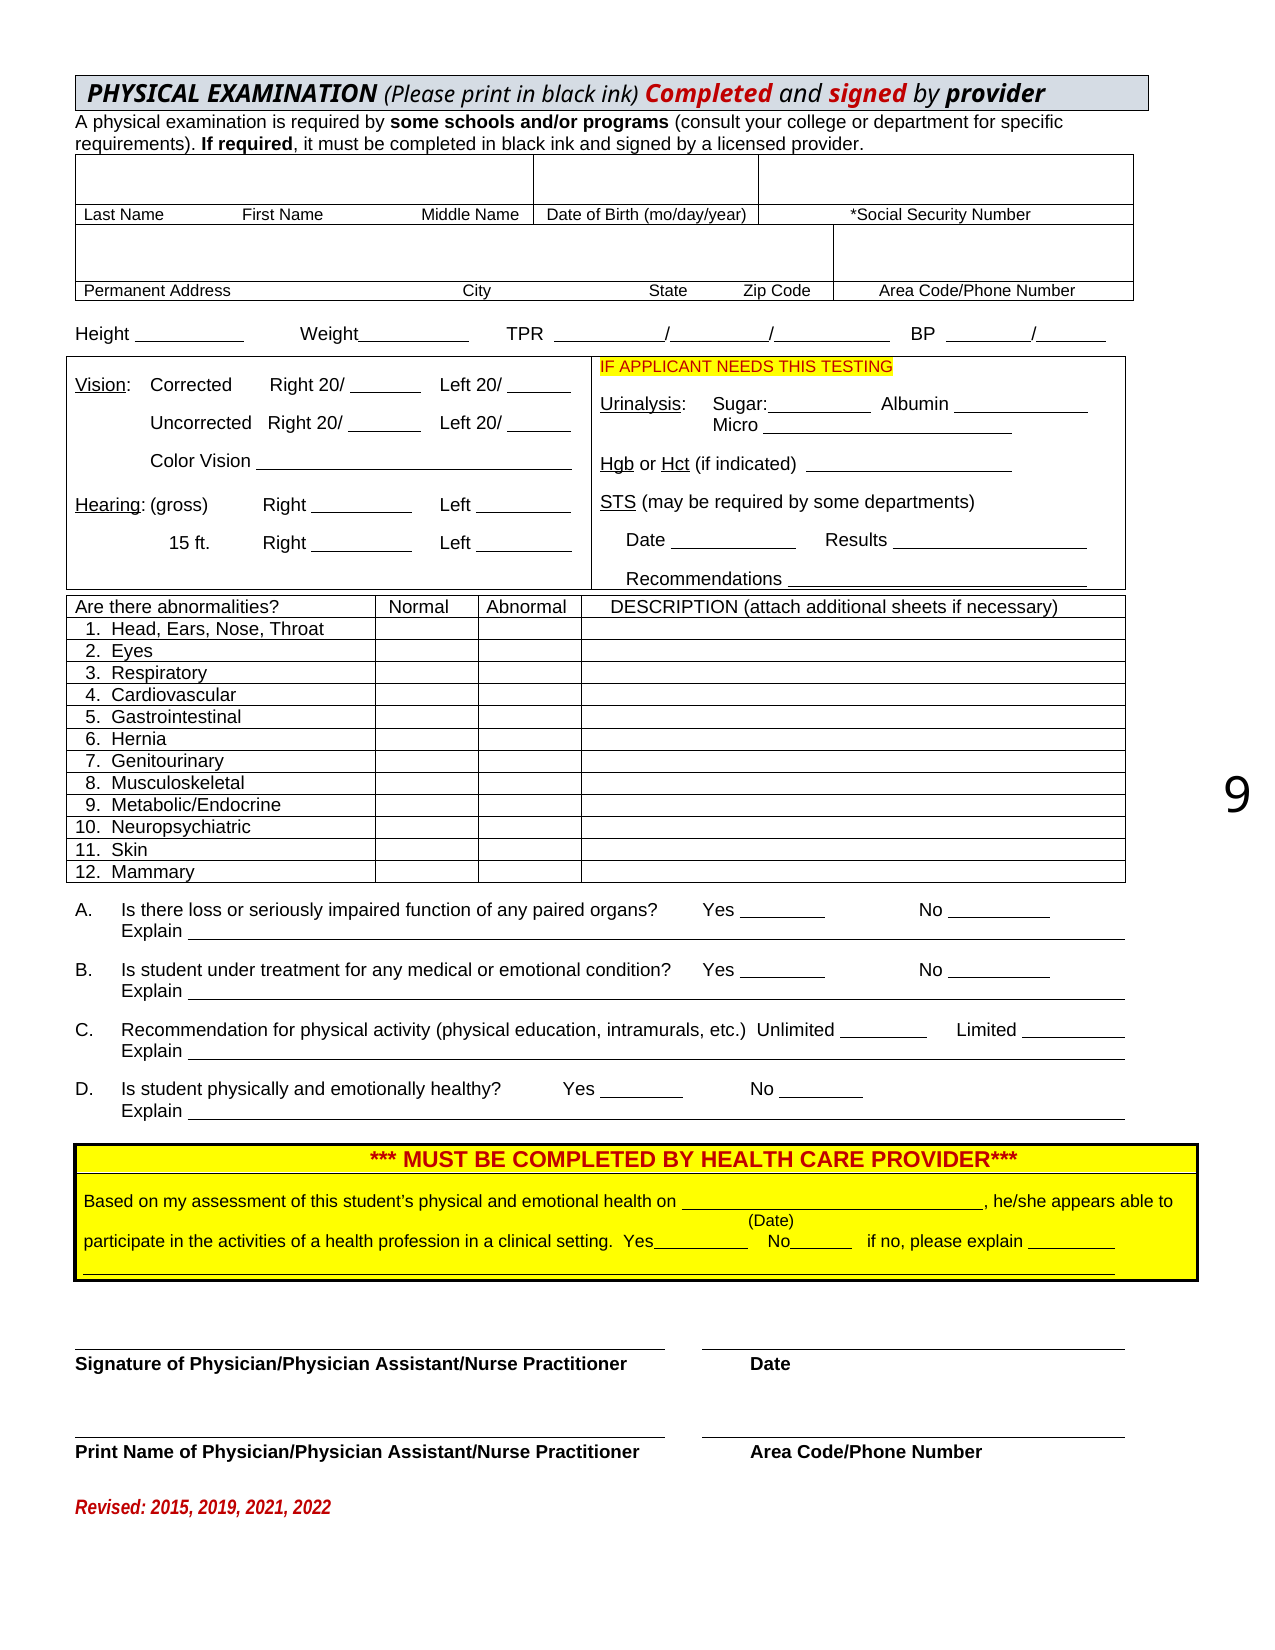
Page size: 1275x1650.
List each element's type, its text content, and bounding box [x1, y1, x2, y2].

text Explain [75, 920, 1275, 942]
table_header Vision: Corrected Right 20/ Left 20/ Uncorrected Right 20/ Left 20/ Color Vision Hearing: (gross) Right Left 15 ft. Right Left [67, 357, 591, 589]
table_cell [582, 684, 1125, 705]
text Explain [75, 1040, 1275, 1061]
table_cell Last Name First Name Middle Name [76, 205, 533, 224]
table_cell [376, 729, 478, 749]
table_cell [479, 839, 581, 860]
table_cell [479, 817, 581, 838]
table_cell [479, 795, 581, 816]
table_header DESCRIPTION (attach additional sheets if necessary) [582, 596, 1125, 617]
text Explain [75, 1100, 1275, 1121]
table_cell [76, 225, 833, 281]
table_cell 5. Gastrointestinal [67, 706, 375, 727]
table_header PHYSICAL EXAMINATION (Please print in black ink) Completed and signed by provider [76, 76, 1148, 110]
table_cell [479, 684, 581, 705]
table_cell [376, 640, 478, 661]
table_cell [582, 706, 1125, 727]
table_cell [582, 729, 1125, 749]
table_cell [582, 861, 1125, 882]
table_cell 9. Metabolic/Endocrine [67, 795, 375, 816]
table_cell [582, 839, 1125, 860]
table_header IF APPLICANT NEEDS THIS TESTING Urinalysis: Sugar: Albumin Micro Hgb or Hct (if indicated) STS (may be required by some departments) Date Results Recommendations [592, 357, 1125, 589]
table_cell 8. Musculoskeletal [67, 773, 375, 794]
table_header [534, 155, 758, 204]
text requirements). If required, it must be completed in black ink and signed by a licensed provider. [75, 133, 1200, 154]
table_cell 6. Hernia [67, 729, 375, 749]
text A. Is there loss or seriously impaired function of any paired organs? Yes No [75, 898, 1275, 920]
table_cell [376, 861, 478, 882]
table_cell [376, 684, 478, 705]
table_header [759, 155, 1133, 204]
table_cell [834, 225, 1133, 281]
table_header *** MUST BE COMPLETED BY HEALTH CARE PROVIDER*** [77, 1146, 1196, 1172]
table_cell 2. Eyes [67, 640, 375, 661]
table_cell Date of Birth (mo/day/year) [534, 205, 758, 224]
table_cell [376, 795, 478, 816]
table_cell 12. Mammary [67, 861, 375, 882]
table_cell [479, 618, 581, 639]
table_cell [479, 751, 581, 772]
table_cell [479, 861, 581, 882]
text D. Is student physically and emotionally healthy? Yes No [75, 1078, 1275, 1100]
table_cell [582, 662, 1125, 683]
table_cell [376, 706, 478, 727]
table_cell [582, 640, 1125, 661]
table_cell [376, 773, 478, 794]
table_cell [376, 618, 478, 639]
table_cell [479, 662, 581, 683]
table_cell 3. Respiratory [67, 662, 375, 683]
text Height Weight TPR / / BP / [75, 322, 1275, 344]
table_cell 10. Neuropsychiatric [67, 817, 375, 838]
text Explain [75, 980, 1275, 1002]
table_cell [582, 817, 1125, 838]
text B. Is student under treatment for any medical or emotional condition? Yes No [75, 958, 1275, 980]
table_cell Permanent Address City State Zip Code [76, 282, 833, 300]
table_cell 1. Head, Ears, Nose, Throat [67, 618, 375, 639]
table_cell Based on my assessment of this student’s physical and emotional health on , he/she appears able to (Date) participate in the activities of a health profession in a clinical setting. Yes No if no, please explain [77, 1174, 1196, 1279]
table_cell [479, 640, 581, 661]
table_header Are there abnormalities? [67, 596, 375, 617]
text Print Name of Physician/Physician Assistant/Nurse Practitioner Area Code/Phone Number [75, 1441, 1275, 1463]
table_cell [376, 751, 478, 772]
table_cell Area Code/Phone Number [834, 282, 1133, 300]
text Signature of Physician/Physician Assistant/Nurse Practitioner Date [75, 1353, 1275, 1375]
table_cell *Social Security Number [759, 205, 1133, 224]
table_cell [582, 618, 1125, 639]
table_cell [376, 662, 478, 683]
table_header Normal [376, 596, 478, 617]
table_header [76, 155, 533, 204]
text C. Recommendation for physical activity (physical education, intramurals, etc.) Unlimited Limited [75, 1018, 1275, 1040]
table_cell [479, 773, 581, 794]
table_cell [582, 795, 1125, 816]
table_header Abnormal [479, 596, 581, 617]
table_cell [376, 817, 478, 838]
table_cell [479, 729, 581, 749]
table_cell 11. Skin [67, 839, 375, 860]
table_cell 4. Cardiovascular [67, 684, 375, 705]
table_cell 7. Genitourinary [67, 751, 375, 772]
table_cell [376, 839, 478, 860]
text A physical examination is required by some schools and/or programs (consult your college or department for specific [75, 111, 1200, 133]
table_cell [582, 773, 1125, 794]
table_cell [479, 706, 581, 727]
table_cell [582, 751, 1125, 772]
